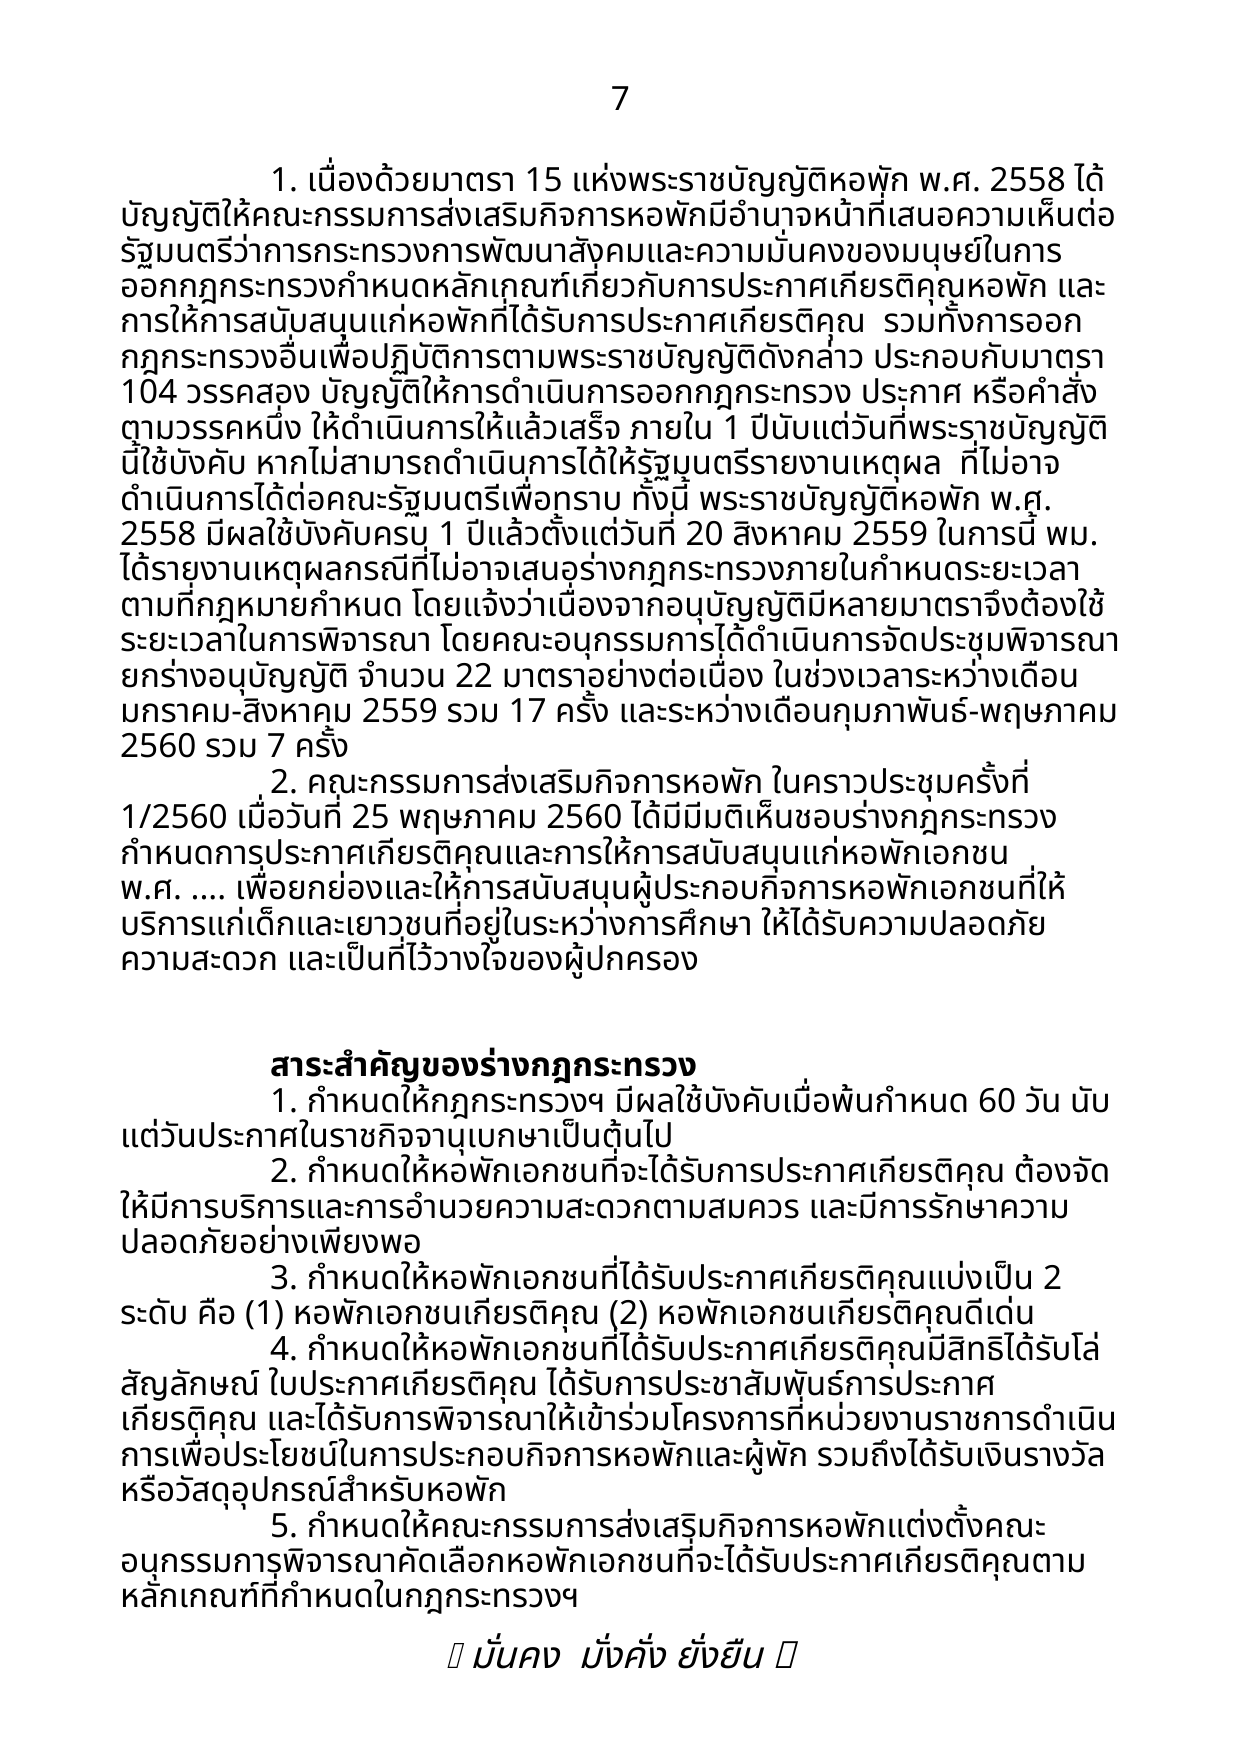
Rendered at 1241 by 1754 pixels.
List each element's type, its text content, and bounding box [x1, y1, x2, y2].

text 1. กำหนดให้กฎกระทรวงฯ มีผลใช้บังคับเมื่อพ้นกำหนด 60 วัน นับแต่วันประกาศในราชกิจจานุเบกษาเป็นต้นไป [120, 1084, 1120, 1154]
text 5. กำหนดให้คณะกรรมการส่งเสริมกิจการหอพักแต่งตั้งคณะอนุกรรมการพิจารณาคัดเลือกหอพักเอกชนที่จะได้รับประกาศเกียรติคุณตามหลักเกณฑ์ที่กำหนดในกฎกระทรวงฯ [120, 1509, 1120, 1615]
text สาระสำคัญของร่างกฎกระทรวง [120, 1048, 1120, 1084]
text 2. กำหนดให้หอพักเอกชนที่จะได้รับการประกาศเกียรติคุณ ต้องจัดให้มีการบริการและการอำนวยความสะดวกตามสมควร และมีการรักษาความปลอดภัยอย่างเพียงพอ [120, 1154, 1120, 1261]
text 3. กำหนดให้หอพักเอกชนที่ได้รับประกาศเกียรติคุณแบ่งเป็น 2 ระดับ คือ (1) หอพักเอกชนเกียรติคุณ (2) หอพักเอกชนเกียรติคุณดีเด่น [120, 1261, 1120, 1332]
text 4. กำหนดให้หอพักเอกชนที่ได้รับประกาศเกียรติคุณมีสิทธิได้รับโล่สัญลักษณ์ ใบประกาศเกียรติคุณ ได้รับการประชาสัมพันธ์การประกาศเกียรติคุณ และได้รับการพิจารณาให้เข้าร่วมโครงการที่หน่วยงานราชการดำเนินการเพื่อประโยชน์ในการประกอบกิจการหอพักและผู้พัก รวมถึงได้รับเงินรางวัลหรือวัสดุอุปกรณ์สำหรับหอพัก [120, 1332, 1120, 1509]
text 2. คณะกรรมการส่งเสริมกิจการหอพัก ในคราวประชุมครั้งที่ 1/2560 เมื่อวันที่ 25 พฤษภาคม 2560 ได้มีมีมติเห็นชอบร่างกฎกระทรวงกำหนดการประกาศเกียรติคุณและการให้การสนับสนุนแก่หอพักเอกชน พ.ศ. .... เพื่อยกย่องและให้การสนับสนุนผู้ประกอบกิจการหอพักเอกชนที่ให้บริการแก่เด็กและเยาวชนที่อยู่ในระหว่างการศึกษา ให้ได้รับความปลอดภัย ความสะดวก และเป็นที่ไว้วางใจของผู้ปกครอง [120, 765, 1120, 977]
text 1. เนื่องด้วยมาตรา 15 แห่งพระราชบัญญัติหอพัก พ.ศ. 2558 ได้บัญญัติให้คณะกรรมการส่งเสริมกิจการหอพักมีอำนาจหน้าที่เสนอความเห็นต่อรัฐมนตรีว่าการกระทรวงการพัฒนาสังคมและความมั่นคงของมนุษย์ในการออกกฎกระทรวงกำหนดหลักเกณฑ์เกี่ยวกับการประกาศเกียรติคุณหอพัก และการให้การสนับสนุนแก่หอพักที่ได้รับการประกาศเกียรติคุณ รวมทั้งการออกกฎกระทรวงอื่นเพื่อปฏิบัติการตามพระราชบัญญัติดังกล่าว ประกอบกับมาตรา 104 วรรคสอง บัญญัติให้การดำเนินการออกกฎกระทรวง ประกาศ หรือคำสั่งตามวรรคหนึ่ง ให้ดำเนินการให้แล้วเสร็จ ภายใน 1 ปีนับแต่วันที่พระราชบัญญัตินี้ใช้บังคับ หากไม่สามารถดำเนินการได้ให้รัฐมนตรีรายงานเหตุผล ที่ไม่อาจดำเนินการได้ต่อคณะรัฐมนตรีเพื่อทราบ ทั้งนี้ พระราชบัญญัติหอพัก พ.ศ. 2558 มีผลใช้บังคับครบ 1 ปีแล้วตั้งแต่วันที่ 20 สิงหาคม 2559 ในการนี้ พม. ได้รายงานเหตุผลกรณีที่ไม่อาจเสนอร่างกฎกระทรวงภายในกำหนดระยะเวลาตามที่กฎหมายกำหนด โดยแจ้งว่าเนื่องจากอนุบัญญัติมีหลายมาตราจึงต้องใช้ระยะเวลาในการพิจารณา โดยคณะอนุกรรมการได้ดำเนินการจัดประชุมพิจารณายกร่างอนุบัญญัติ จำนวน 22 มาตราอย่างต่อเนื่อง ในช่วงเวลาระหว่างเดือนมกราคม-สิงหาคม 2559 รวม 17 ครั้ง และระหว่างเดือนกุมภาพันธ์-พฤษภาคม 2560 รวม 7 ครั้ง [120, 163, 1120, 765]
